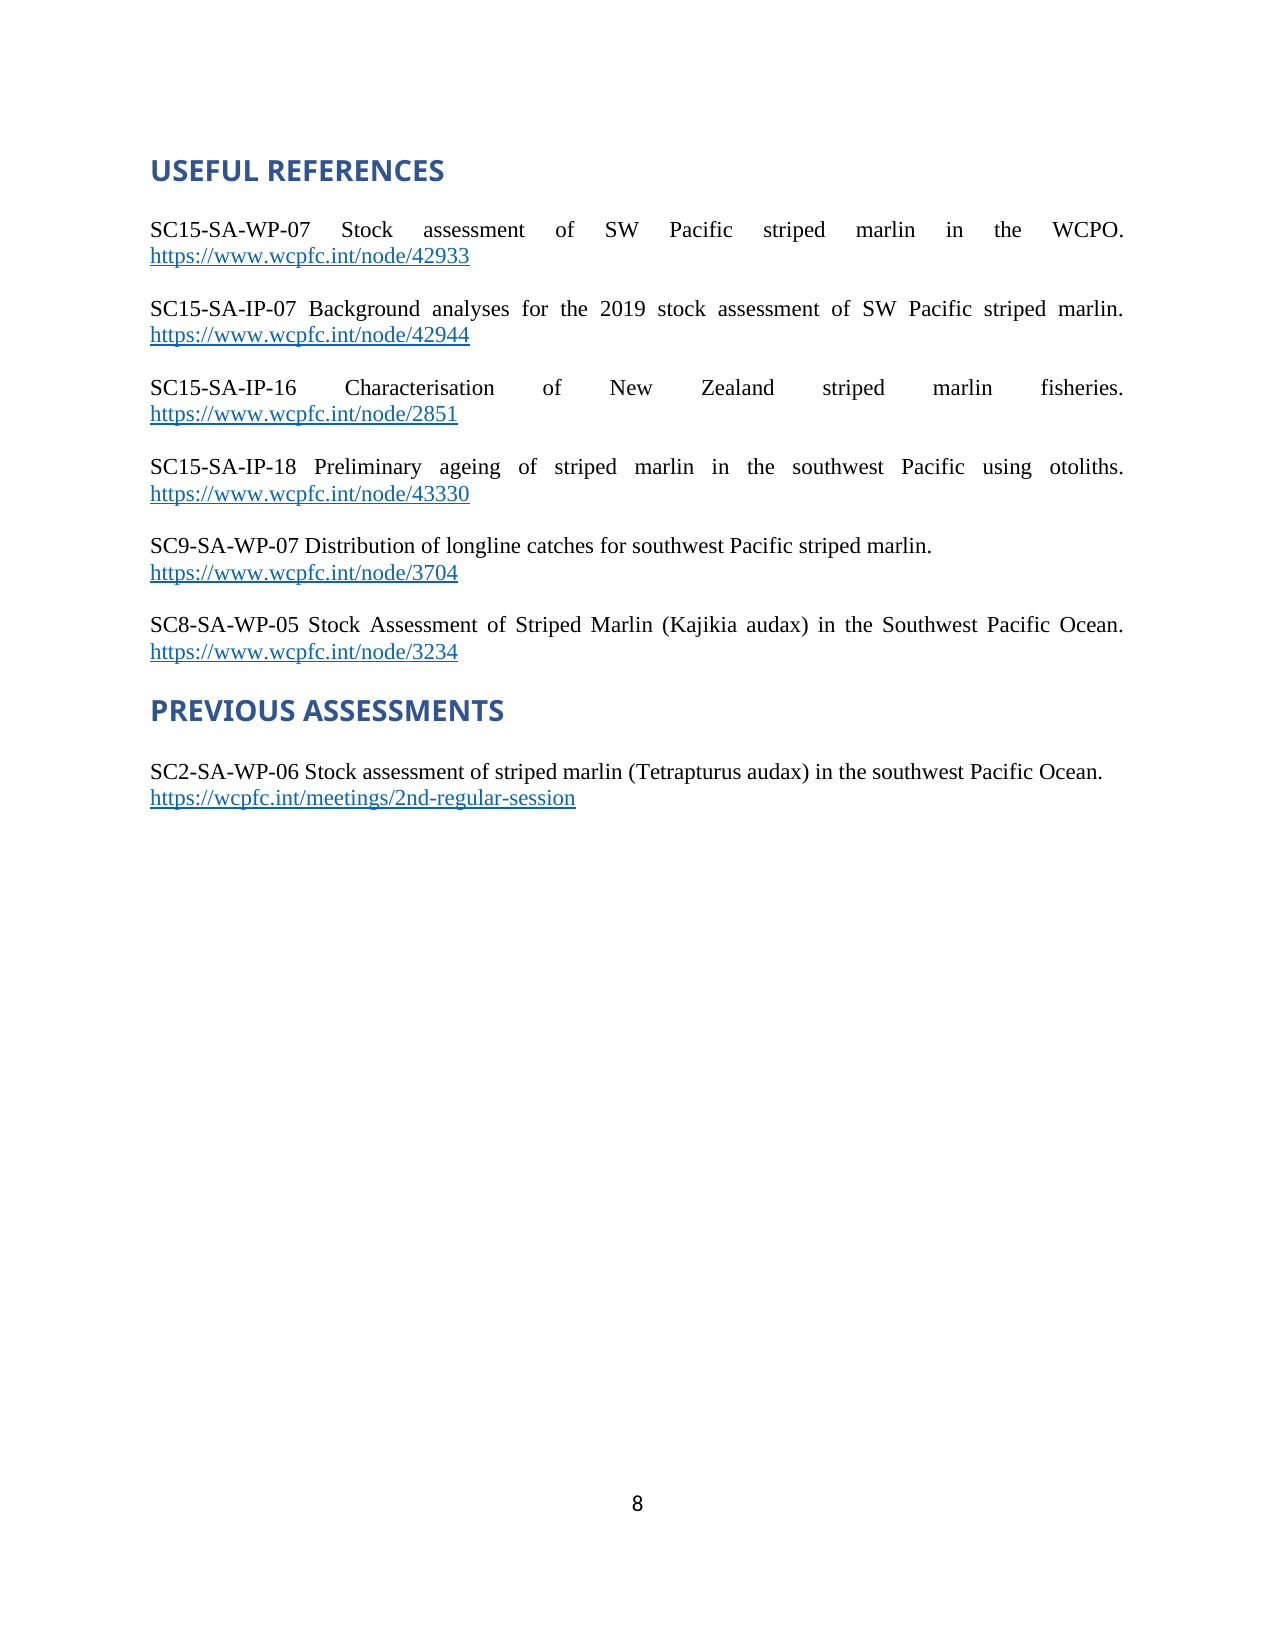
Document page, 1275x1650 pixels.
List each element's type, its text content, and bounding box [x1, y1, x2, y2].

text SC15-SA-IP-07 Background analyses for the 2019 stock assessment of SW Pacific striped marlin. https://www.wcpfc.int/node/42944 [150, 295, 1125, 348]
text SC8-SA-WP-05 Stock Assessment of Striped Marlin (Kajikia audax) in the Southwest Pacific Ocean. https://www.wcpfc.int/node/3234 [150, 611, 1125, 664]
text SC15-SA-WP-07 Stock assessment of SW Pacific striped marlin in the WCPO. https://www.wcpfc.int/node/42933 [150, 216, 1125, 269]
text SC15-SA-IP-18 Preliminary ageing of striped marlin in the southwest Pacific using otoliths. https://www.wcpfc.int/node/43330 [150, 453, 1125, 506]
subtitle Useful References [150, 150, 1125, 190]
text SC2-SA-WP-06 Stock assessment of striped marlin (Tetrapturus audax) in the southwest Pacific Ocean. https://wcpfc.int/meetings/2nd-regular-session [150, 758, 1125, 811]
subtitle Previous Assessments [150, 690, 1125, 730]
text https://www.wcpfc.int/node/3704 [150, 559, 1125, 585]
text SC15-SA-IP-16 Characterisation of New Zealand striped marlin fisheries. https://www.wcpfc.int/node/2851 [150, 374, 1125, 427]
text SC9-SA-WP-07 Distribution of longline catches for southwest Pacific striped marlin. [150, 532, 1125, 559]
